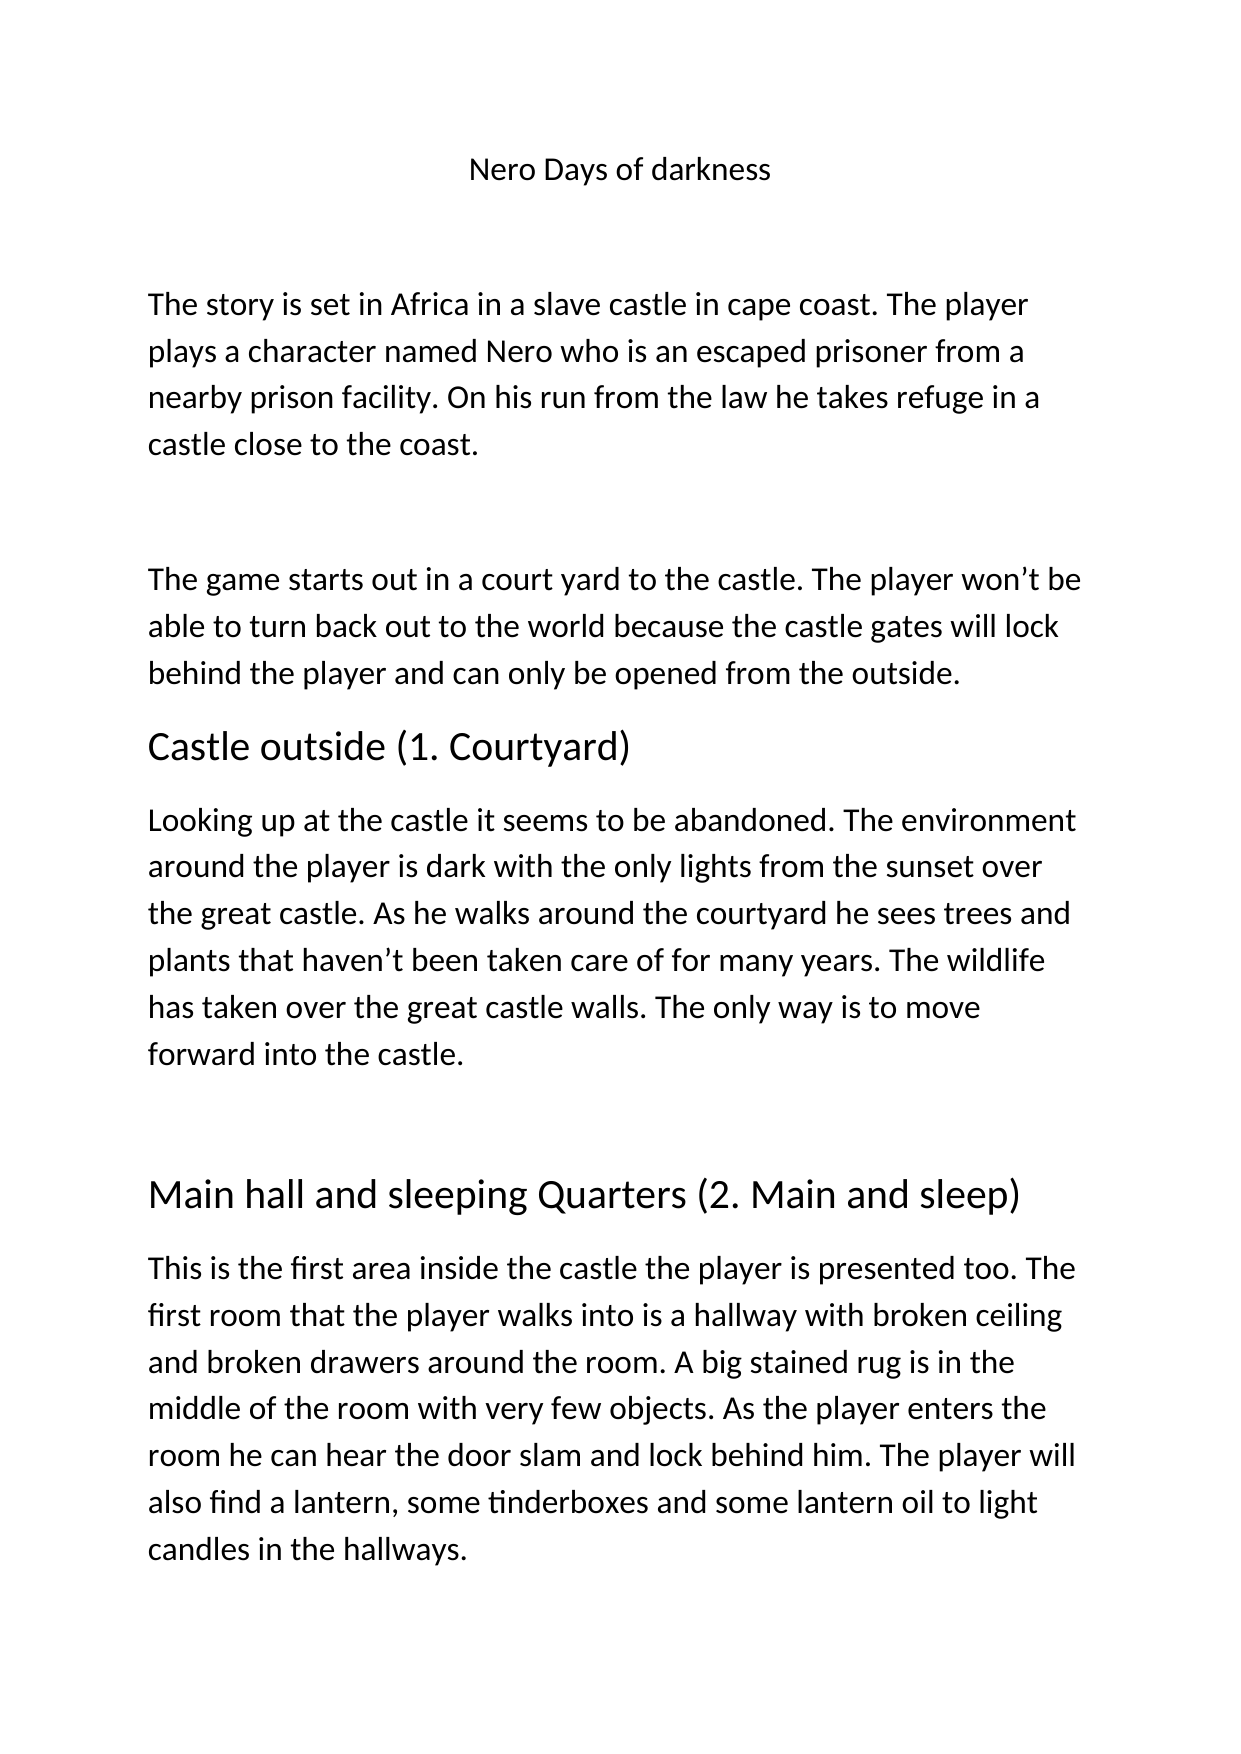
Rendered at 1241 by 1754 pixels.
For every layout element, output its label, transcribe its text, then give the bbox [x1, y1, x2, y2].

text The game starts out in a court yard to the castle. The player won’t be able to turn back out to the world because the castle gates will lock behind the player and can only be opened from the outside. [148, 558, 1093, 693]
text The story is set in Africa in a slave castle in cape coast. The player plays a character named Nero who is an escaped prisoner from a nearby prison facility. On his run from the law he takes refuge in a castle close to the coast. [148, 283, 1093, 464]
text Castle outside (1. Courtyard) [148, 719, 1093, 770]
text This is the first area inside the castle the player is presented too. The first room that the player walks into is a hallway with broken ceiling and broken drawers around the room. A big stained rug is in the middle of the room with very few objects. As the player enters the room he can hear the door slam and lock behind him. The player will also find a lantern, some tinderboxes and some lantern oil to light candles in the hallways. [148, 1247, 1093, 1568]
text Nero Days of darkness [148, 148, 1093, 188]
text Looking up at the castle it seems to be abandoned. The environment around the player is dark with the only lights from the sunset over the great castle. As he walks around the courtyard he sees trees and plants that haven’t been taken care of for many years. The wildlife has taken over the great castle walls. The only way is to move forward into the castle. [148, 799, 1093, 1073]
text Main hall and sleeping Quarters (2. Main and sleep) [148, 1168, 1093, 1219]
